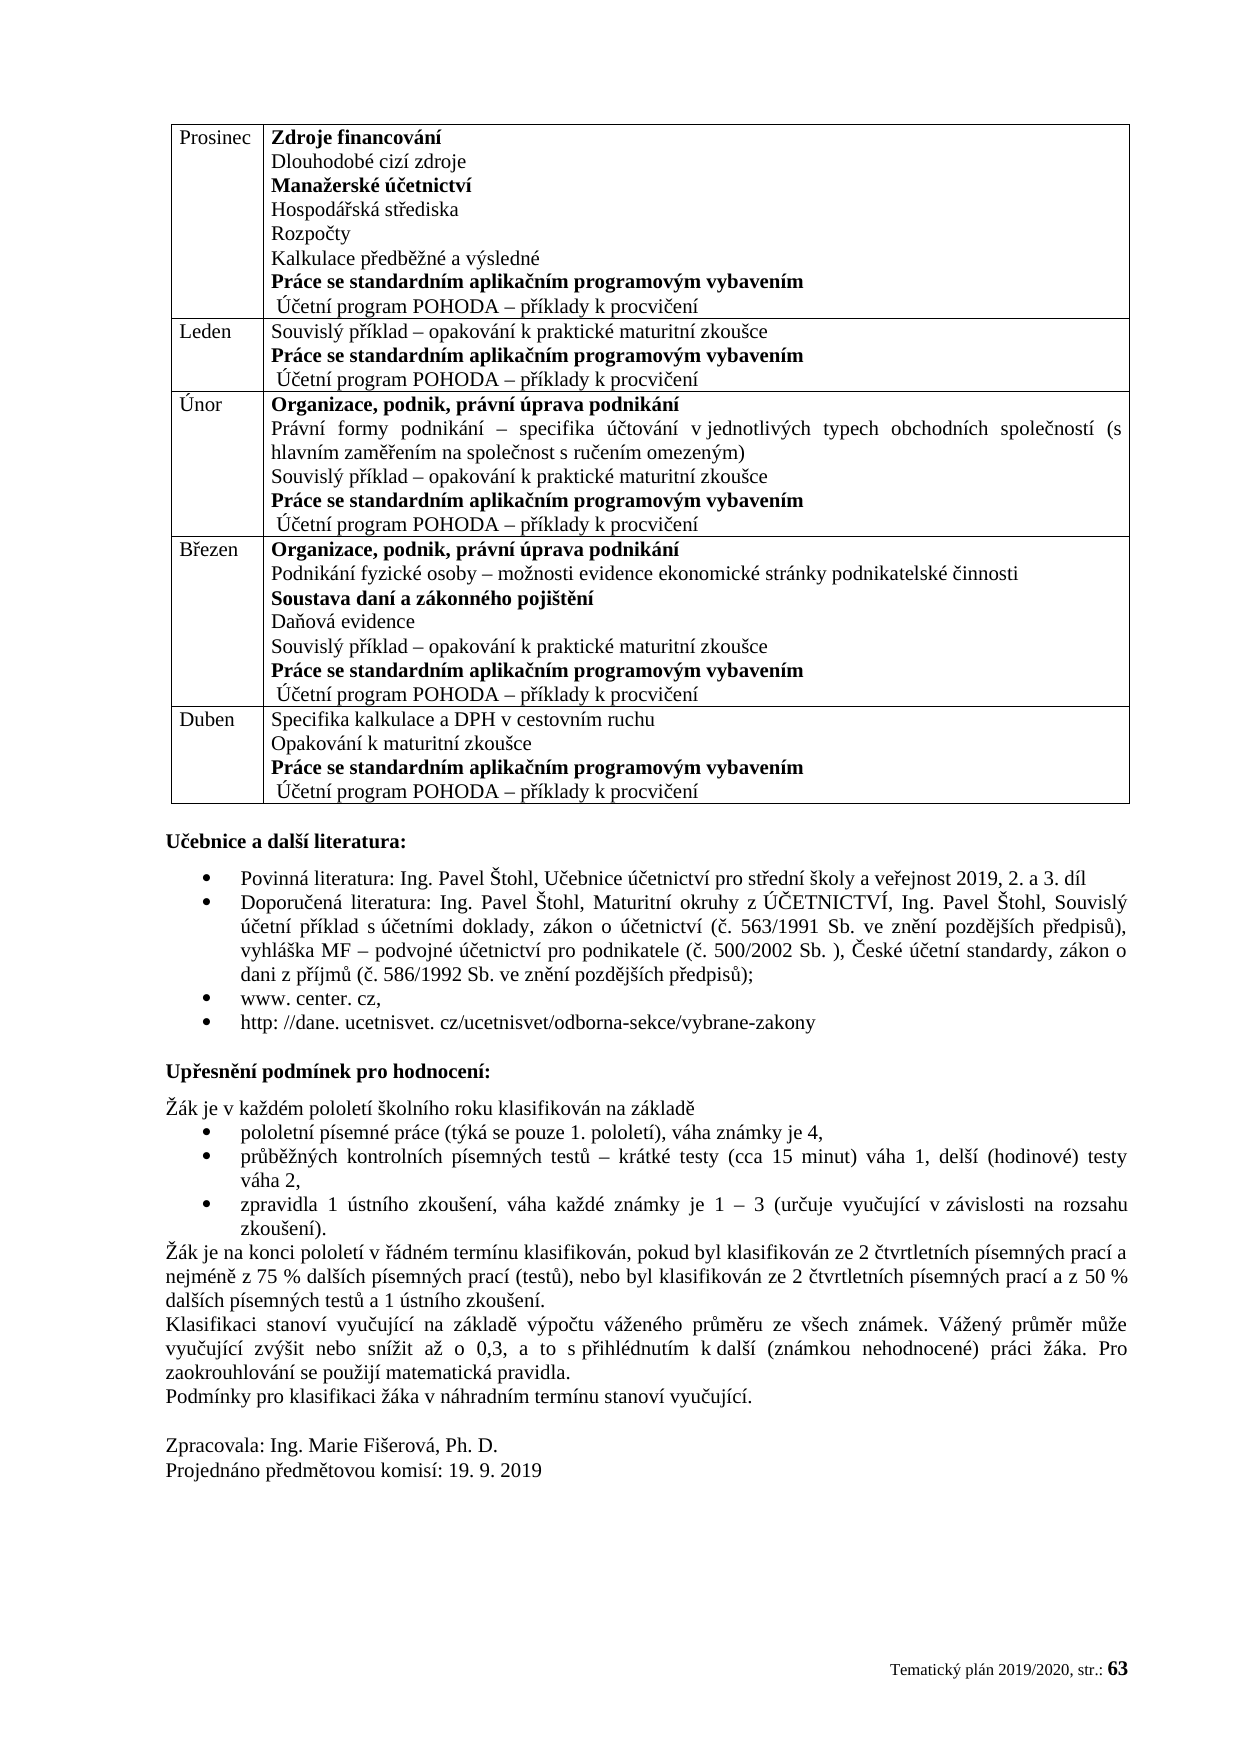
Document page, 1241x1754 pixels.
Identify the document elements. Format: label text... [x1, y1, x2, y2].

text zpravidla 1 ústního zkoušení, váha každé známky je 1 – 3 (určuje vyučující v závislosti na rozsahu zkoušení). [203, 1192, 1128, 1240]
text Projednáno předmětovou komisí: 19. 9. 2019 [165, 1457, 1128, 1482]
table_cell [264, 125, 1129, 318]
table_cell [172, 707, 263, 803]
text Doporučená literatura: Ing. Pavel Štohl, Maturitní okruhy z ÚČETNICTVÍ, Ing. Pavel Štohl, Souvislý účetní příklad s účetními doklady, zákon o účetnictví (č. 563/1991 Sb. ve znění pozdějších předpisů), vyhláška MF – podvojné účetnictví pro podnikatele (č. 500/2002 Sb. ), České účetní standardy, zákon o dani z příjmů (č. 586/1992 Sb. ve znění pozdějších předpisů); [203, 890, 1128, 986]
text Žák je na konci pololetí v řádném termínu klasifikován, pokud byl klasifikován ze 2 čtvrtletních písemných prací a nejméně z 75 % dalších písemných prací (testů), nebo byl klasifikován ze 2 čtvrtletních písemných prací a z 50 % dalších písemných testů a 1 ústního zkoušení. [165, 1240, 1128, 1312]
text pololetní písemné práce (týká se pouze 1. pololetí), váha známky je 4, [203, 1120, 1128, 1144]
text Žák je v každém pololetí školního roku klasifikován na základě [165, 1096, 1128, 1120]
text www. center. cz, [203, 986, 1128, 1010]
text Klasifikaci stanoví vyučující na základě výpočtu váženého průměru ze všech známek. Vážený průměr může vyučující zvýšit nebo snížit až o 0,3, a to s přihlédnutím k další (známkou nehodnocené) práci žáka. Pro zaokrouhlování se použijí matematická pravidla. [165, 1312, 1128, 1384]
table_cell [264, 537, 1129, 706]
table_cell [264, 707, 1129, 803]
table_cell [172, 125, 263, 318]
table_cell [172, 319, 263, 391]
text průběžných kontrolních písemných testů – krátké testy (cca 15 minut) váha 1, delší (hodinové) testy váha 2, [203, 1144, 1128, 1192]
text Podmínky pro klasifikaci žáka v náhradním termínu stanoví vyučující. [165, 1384, 1128, 1408]
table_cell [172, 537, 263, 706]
text Učebnice a další literatura: [165, 829, 1128, 853]
text Upřesnění podmínek pro hodnocení: [165, 1059, 1128, 1083]
text http: //dane. ucetnisvet. cz/ucetnisvet/odborna-sekce/vybrane-zakony [203, 1010, 1128, 1034]
text Povinná literatura: Ing. Pavel Štohl, Učebnice účetnictví pro střední školy a veřejnost 2019, 2. a 3. díl [203, 866, 1128, 890]
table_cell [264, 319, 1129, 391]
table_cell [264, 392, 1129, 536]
text Zpracovala: Ing. Marie Fišerová, Ph. D. [165, 1433, 1128, 1457]
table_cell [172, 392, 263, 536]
